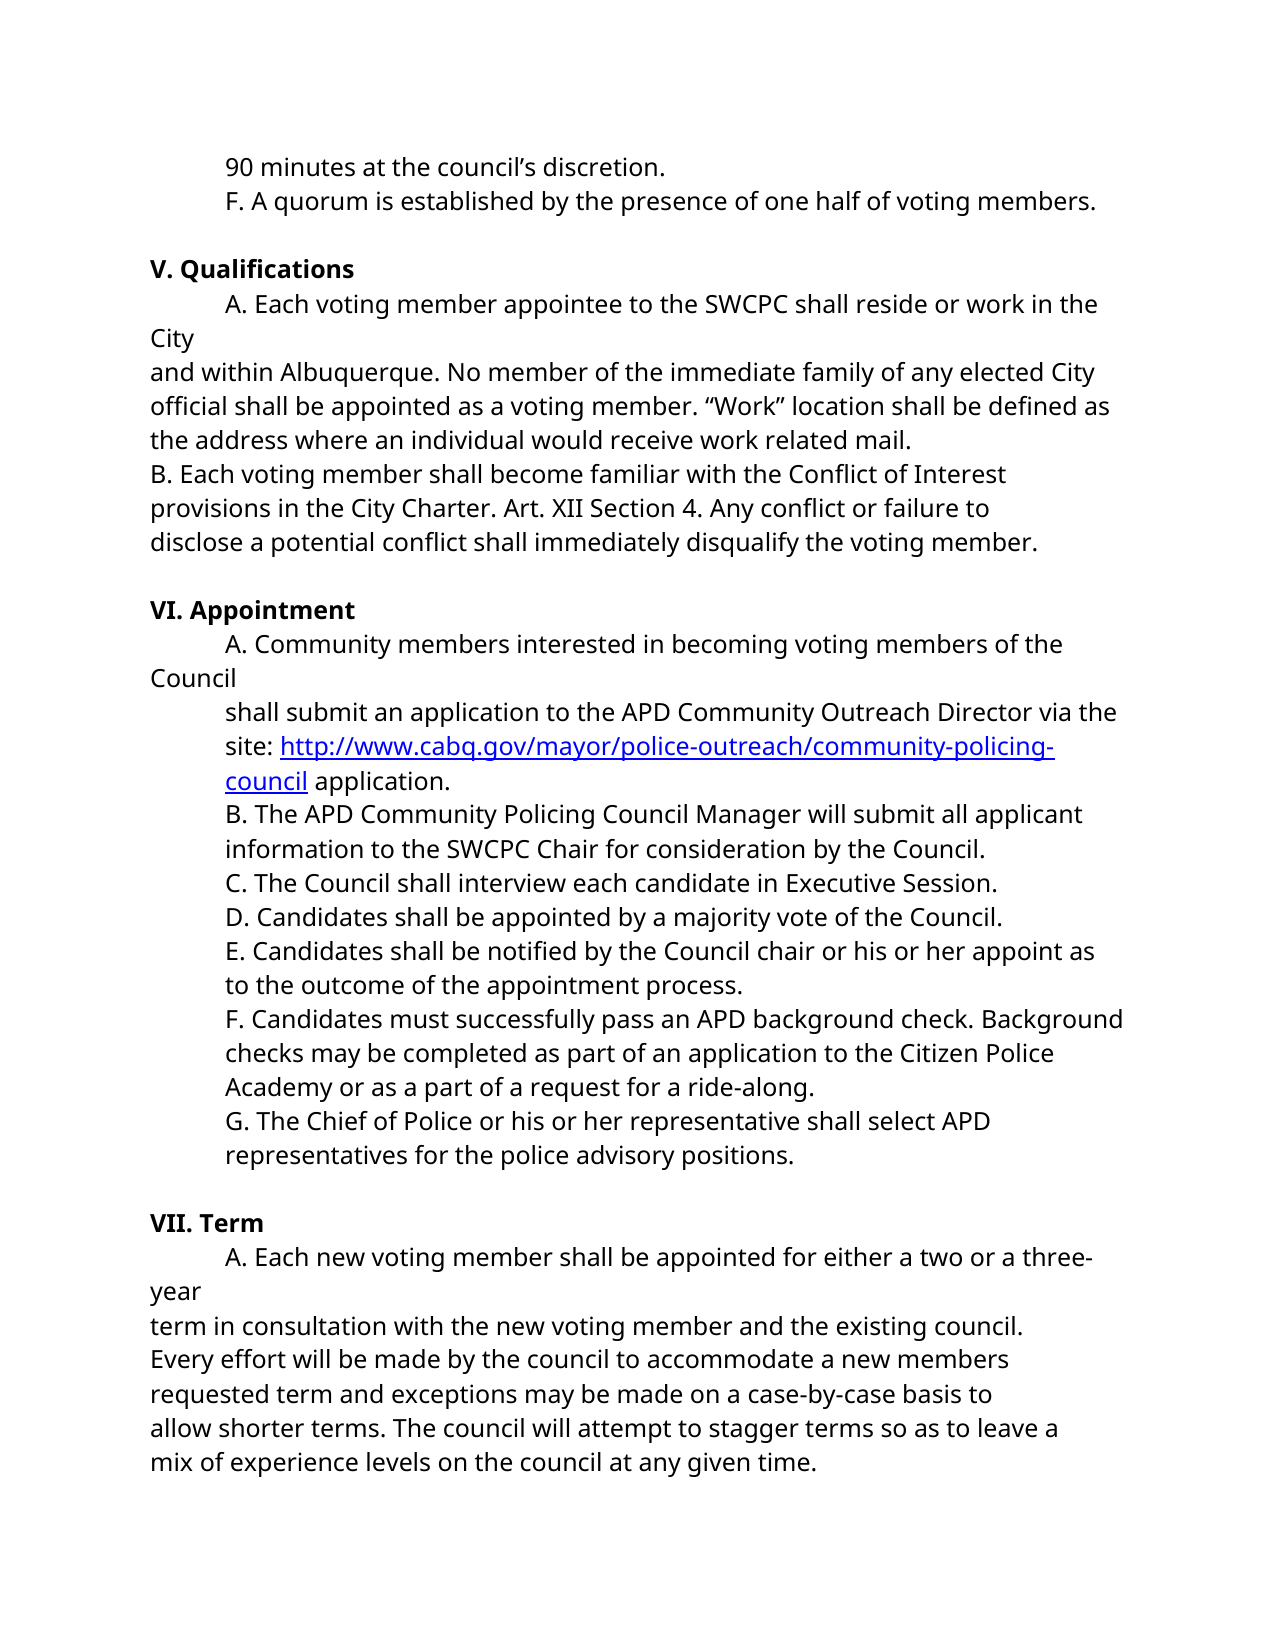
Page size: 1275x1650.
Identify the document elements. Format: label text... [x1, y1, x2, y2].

text and within Albuquerque. No member of the immediate family of any elected City official shall be appointed as a voting member. “Work” location shall be defined as the address where an individual would receive work related mail. [150, 354, 1125, 457]
text mix of experience levels on the council at any given time. [150, 1444, 1125, 1478]
text B. The APD Community Policing Council Manager will submit all applicant information to the SWCPC Chair for consideration by the Council. [225, 797, 1125, 865]
text C. The Council shall interview each candidate in Executive Session. [150, 865, 1125, 899]
text shall submit an application to the APD Community Outreach Director via the [150, 695, 1125, 729]
text A. Community members interested in becoming voting members of the Council [150, 627, 1125, 695]
text B. Each voting member shall become familiar with the Conflict of Interest [150, 457, 1125, 491]
text representatives for the police advisory positions. [150, 1138, 1125, 1172]
text F. A quorum is established by the presence of one half of voting members. [150, 184, 1125, 218]
text VII. Term [150, 1206, 1125, 1240]
text 90 minutes at the council’s discretion. [150, 150, 1125, 184]
text A. Each voting member appointee to the SWCPC shall reside or work in the City [150, 286, 1125, 354]
text E. Candidates shall be notified by the Council chair or his or her appoint as to the outcome of the appointment process. [225, 933, 1125, 1002]
text provisions in the City Charter. Art. XII Section 4. Any conflict or failure to [150, 491, 1125, 525]
text allow shorter terms. The council will attempt to stagger terms so as to leave a [150, 1410, 1125, 1444]
text Academy or as a part of a request for a ride-along. [150, 1070, 1125, 1104]
text disclose a potential conflict shall immediately disqualify the voting member. [150, 525, 1125, 559]
text site: http://www.cabq.gov/mayor/police-outreach/community-policing-council application. [225, 729, 1125, 797]
text checks may be completed as part of an application to the Citizen Police [150, 1036, 1125, 1070]
text VI. Appointment [150, 593, 1125, 627]
text term in consultation with the new voting member and the existing council. [150, 1308, 1125, 1342]
text requested term and exceptions may be made on a case-by-case basis to [150, 1376, 1125, 1410]
text F. Candidates must successfully pass an APD background check. Background [150, 1002, 1125, 1036]
text G. The Chief of Police or his or her representative shall select APD [150, 1104, 1125, 1138]
text Every effort will be made by the council to accommodate a new members [150, 1342, 1125, 1376]
text D. Candidates shall be appointed by a majority vote of the Council. [150, 899, 1125, 933]
text V. Qualifications [150, 252, 1125, 286]
text A. Each new voting member shall be appointed for either a two or a three-year [150, 1240, 1125, 1308]
